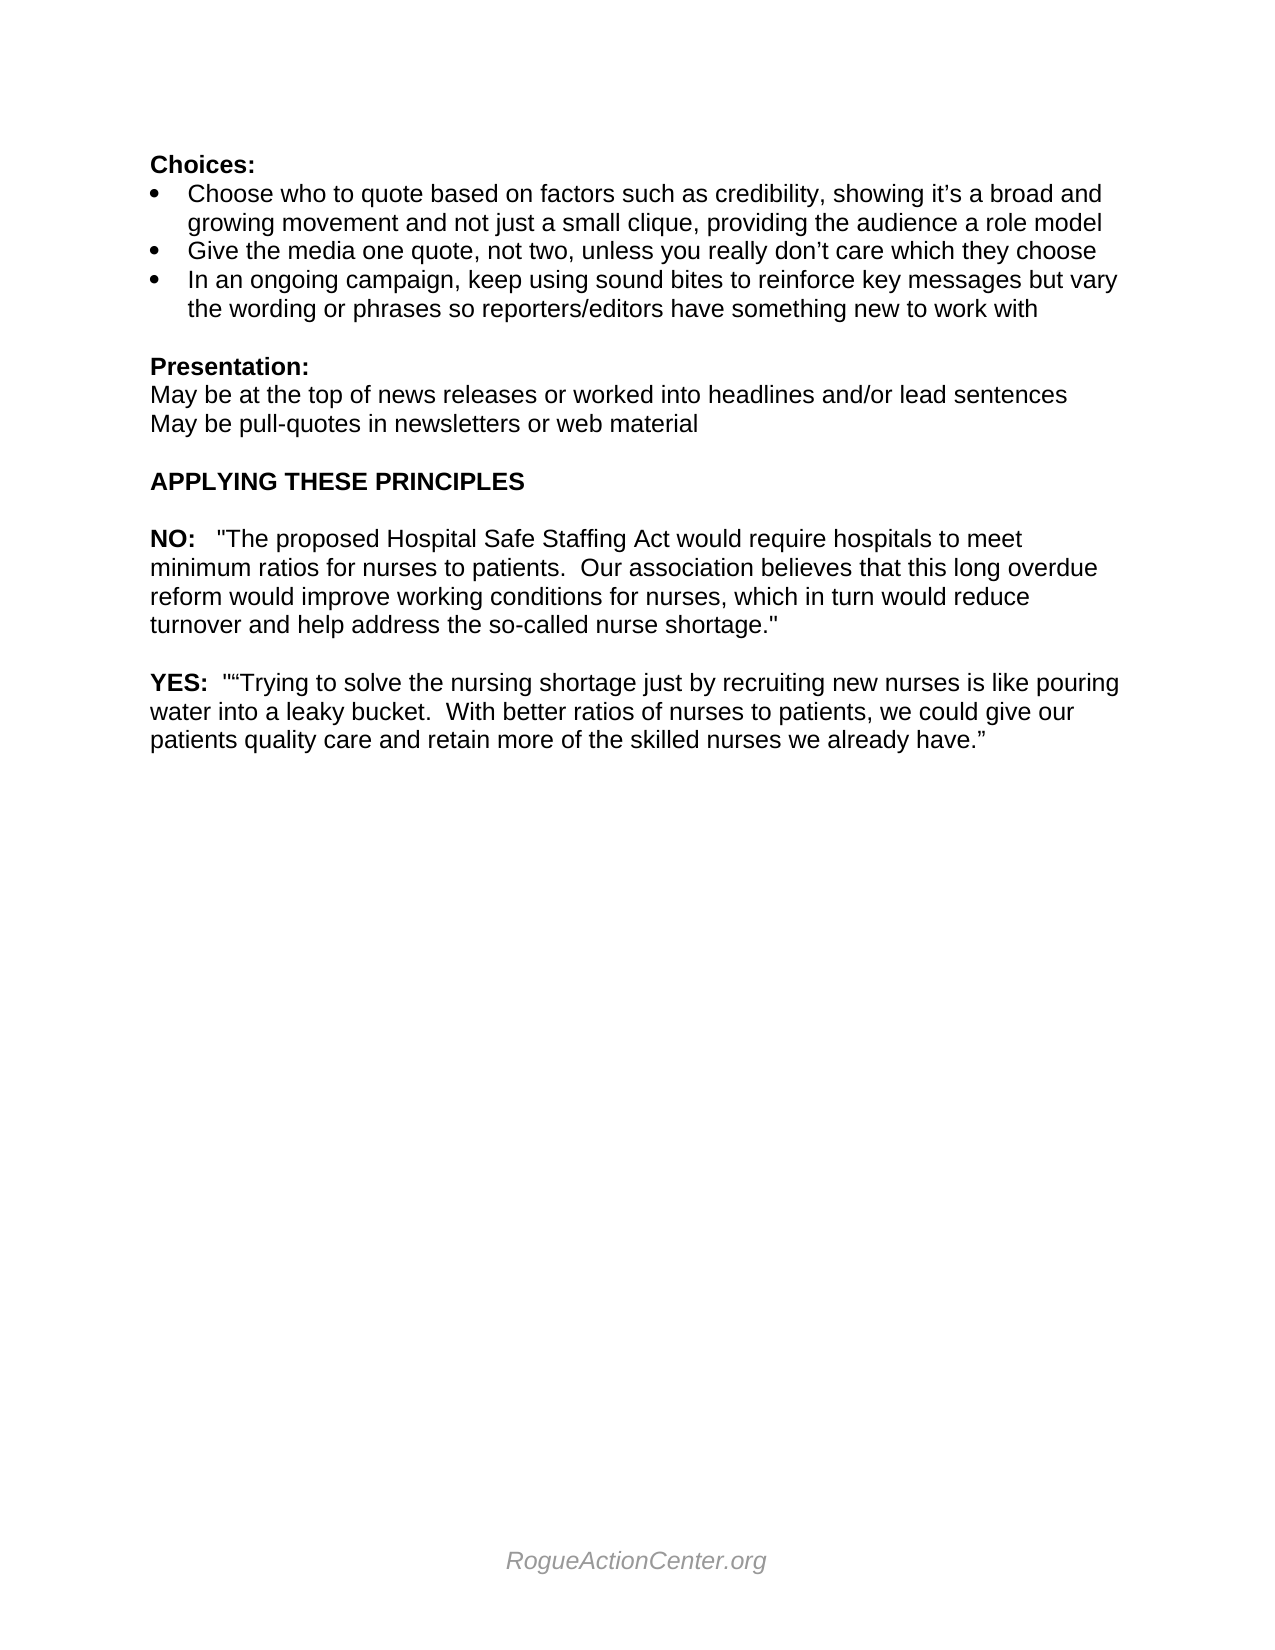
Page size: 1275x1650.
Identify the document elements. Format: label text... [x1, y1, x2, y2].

text May be pull-quotes in newsletters or web material [150, 409, 1125, 438]
list In an ongoing campaign, keep using sound bites to reinforce key messages but vary the wording or phrases so reporters/editors have something new to work with [150, 265, 1125, 323]
text May be at the top of news releases or worked into headlines and/or lead sentences [150, 380, 1125, 409]
text Presentation: [150, 352, 1125, 380]
text Choices: [150, 150, 1125, 179]
list Give the media one quote, not two, unless you really don’t care which they choose [150, 236, 1125, 265]
text NO: "The proposed Hospital Safe Staffing Act would require hospitals to meet minimum ratios for nurses to patients. Our association believes that this long overdue reform would improve working conditions for nurses, which in turn would reduce turnover and help address the so-called nurse shortage." [150, 524, 1125, 639]
text YES: "“Trying to solve the nursing shortage just by recruiting new nurses is like pouring water into a leaky bucket. With better ratios of nurses to patients, we could give our patients quality care and retain more of the skilled nurses we already have.” [150, 668, 1125, 754]
list Choose who to quote based on factors such as credibility, showing it’s a broad and growing movement and not just a small clique, providing the audience a role model [150, 179, 1125, 236]
subtitle APPLYING THESE PRINCIPLES [150, 467, 1125, 495]
